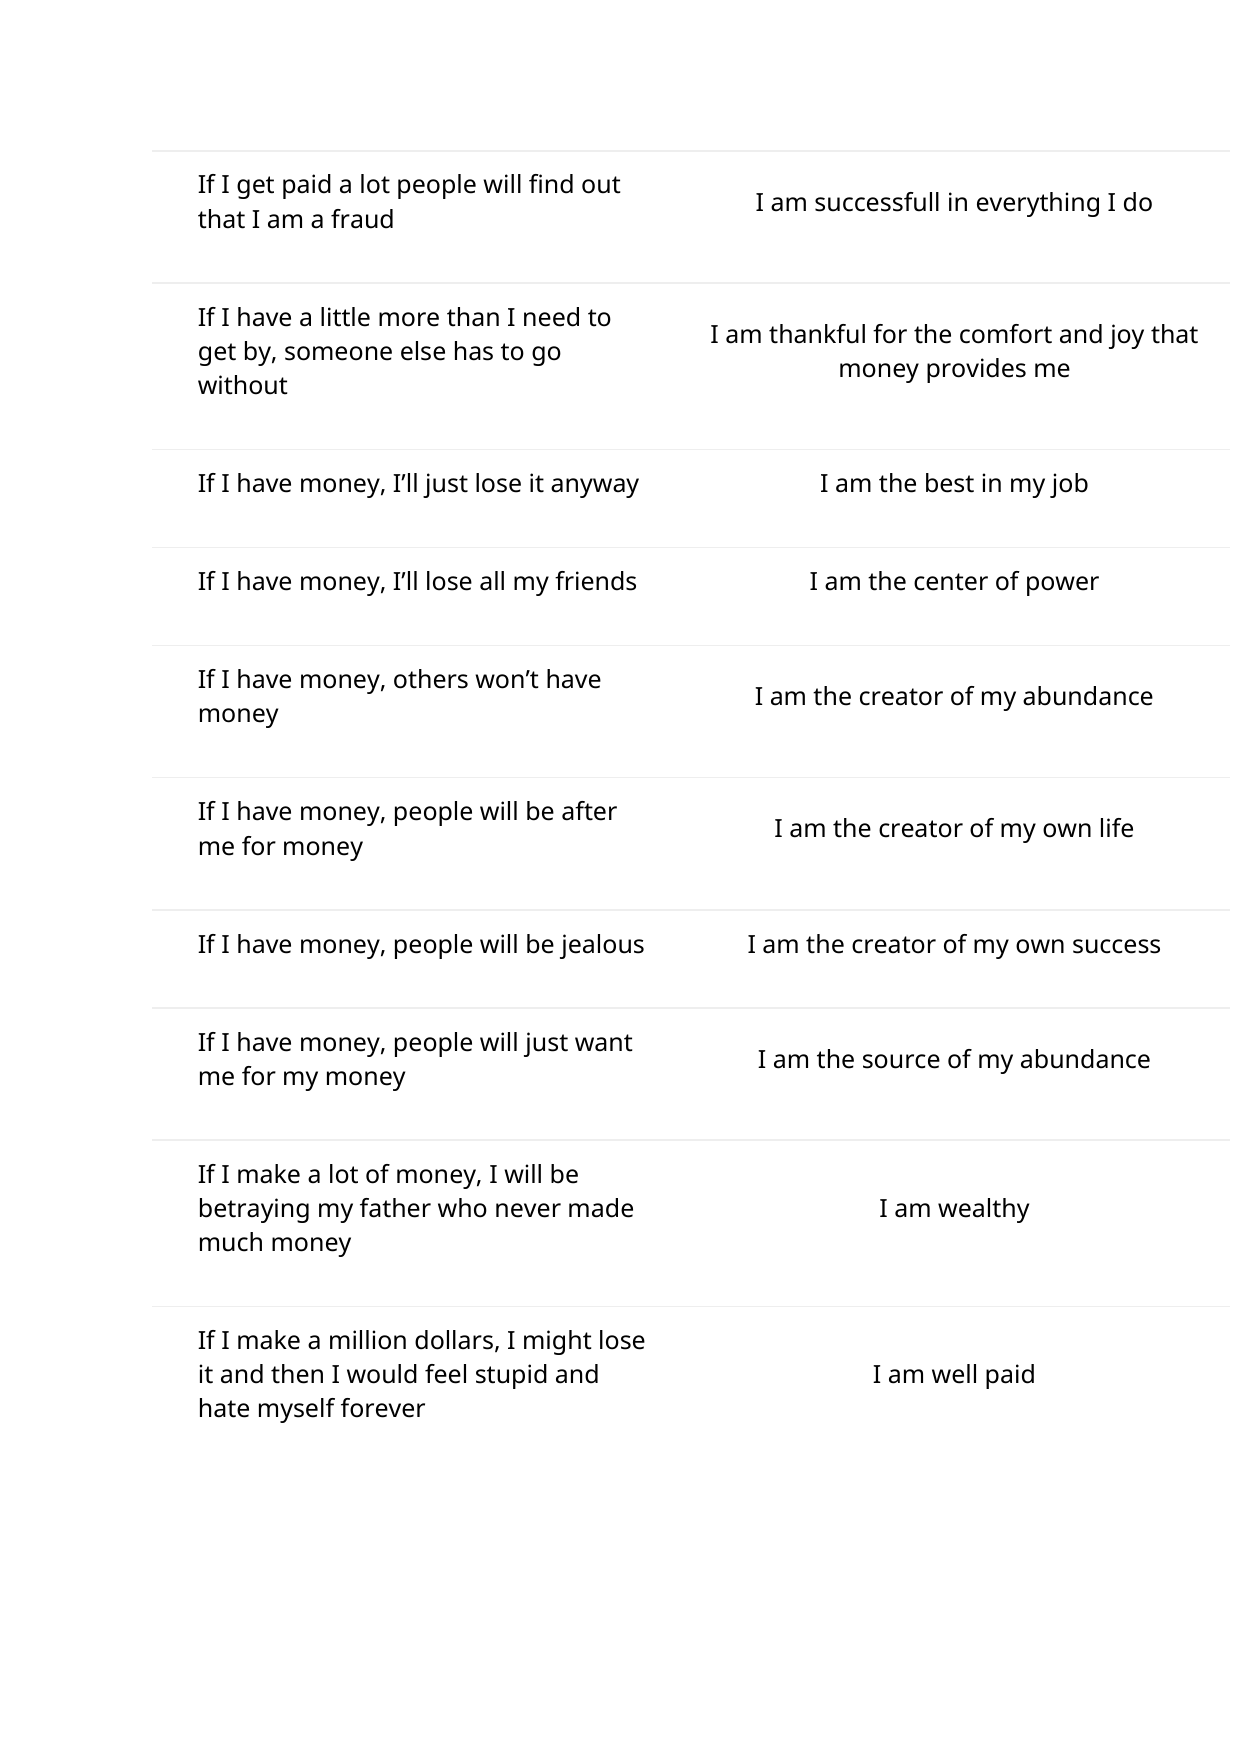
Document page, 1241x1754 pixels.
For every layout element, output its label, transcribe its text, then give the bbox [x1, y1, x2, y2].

table_cell I am successfull in everything I do [678, 152, 1230, 282]
table_cell I am the source of my abundance [678, 1009, 1230, 1139]
table_cell If I make a lot of money, I will be betraying my father who never made much money [152, 1141, 678, 1306]
table_cell If I have money, I’ll just lose it anyway [152, 450, 678, 547]
table_cell If I have money, I’ll lose all my friends [152, 548, 678, 645]
table_cell If I have money, people will be after me for money [152, 778, 678, 909]
table_cell If I have a little more than I need to get by, someone else has to go without [152, 284, 678, 448]
table_cell I am the creator of my abundance [678, 646, 1230, 777]
table_cell I am the center of power [678, 548, 1230, 645]
table_cell If I have money, people will just want me for my money [152, 1009, 678, 1139]
table_cell If I have money, others won’t have money [152, 646, 678, 777]
table_cell If I make a million dollars, I might lose it and then I would feel stupid and hate myself forever [152, 1307, 678, 1472]
table_cell I am the best in my job [678, 450, 1230, 547]
table_cell I am wealthy [678, 1141, 1230, 1306]
table_cell If I have money, people will be jealous [152, 911, 678, 1007]
table_cell I am well paid [678, 1307, 1230, 1472]
table_cell If I get paid a lot people will find out that I am a fraud [152, 152, 678, 282]
table_cell I am the creator of my own life [678, 778, 1230, 909]
table_cell I am thankful for the comfort and joy that money provides me [678, 284, 1230, 448]
table_cell I am the creator of my own success [678, 911, 1230, 1007]
